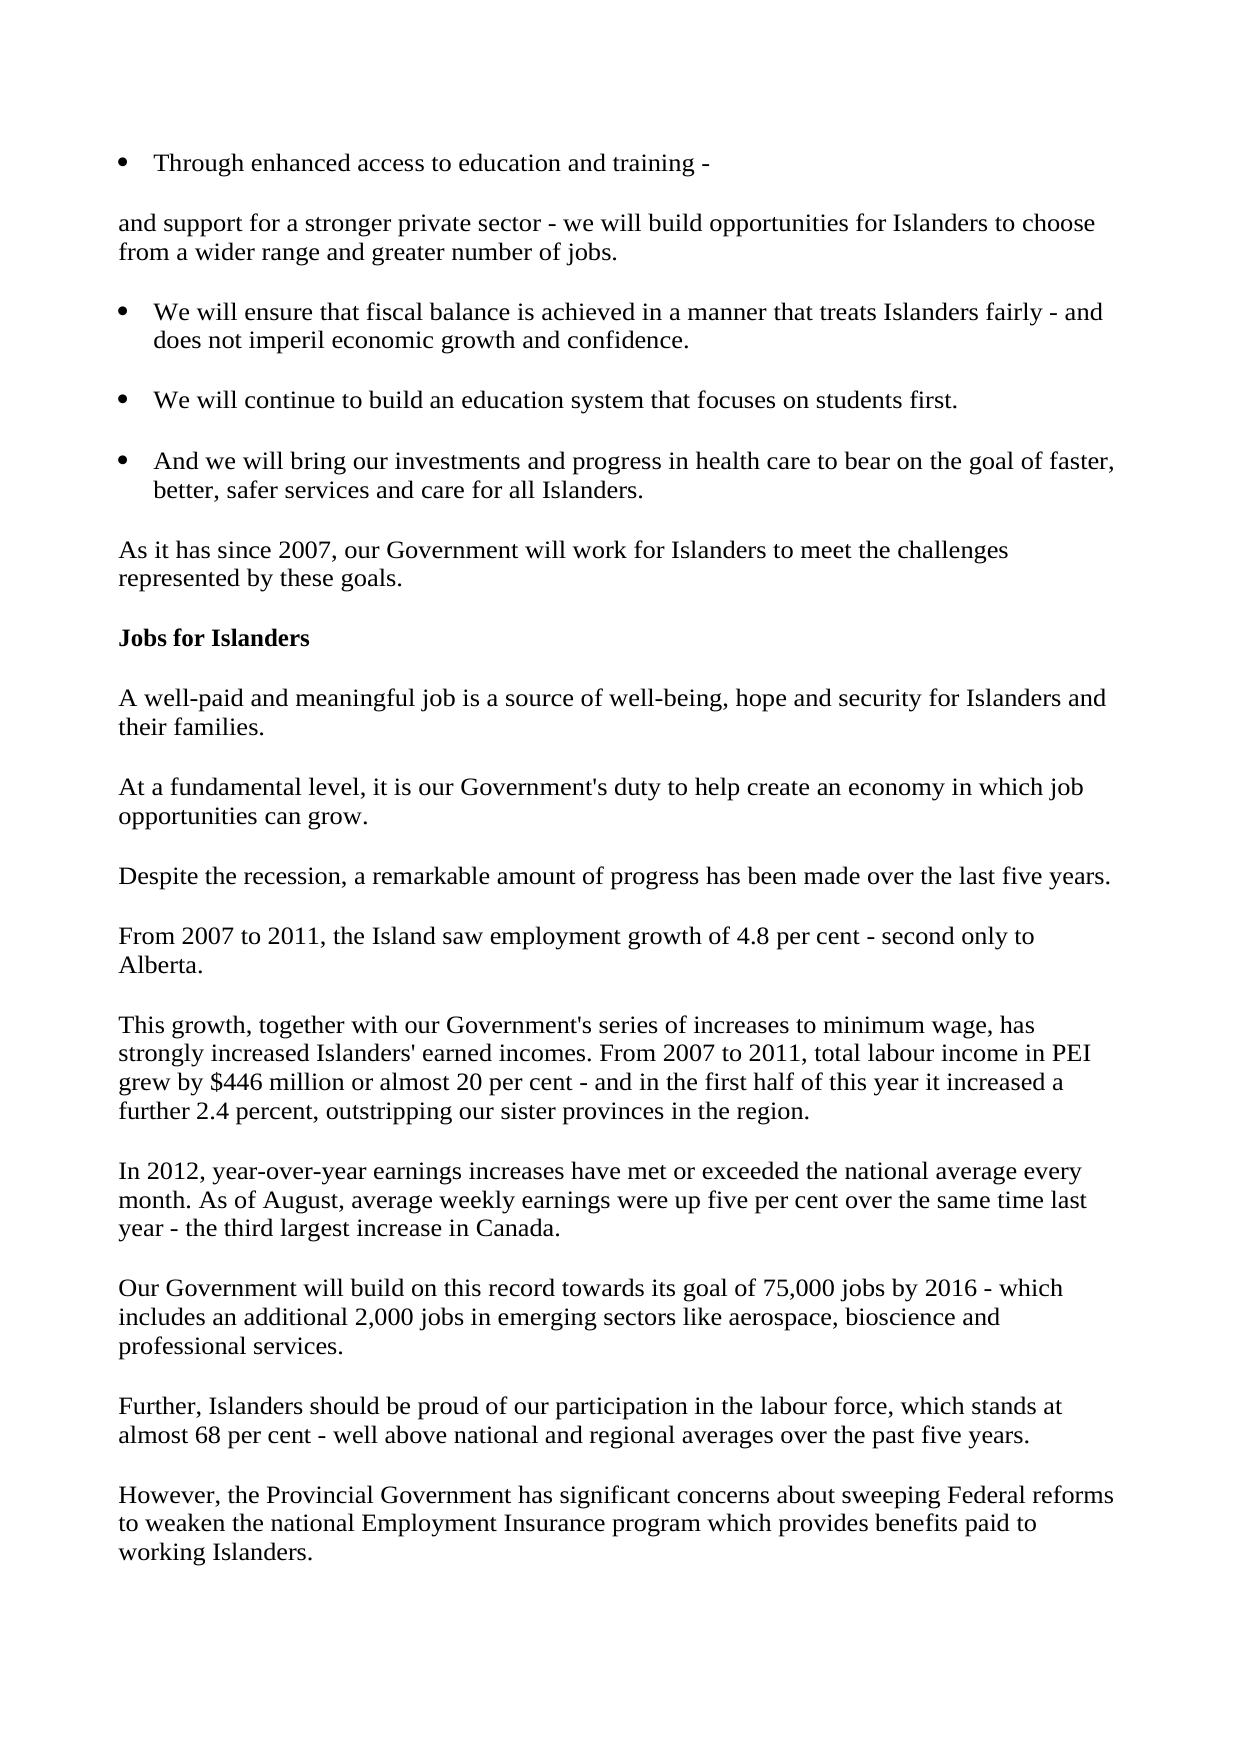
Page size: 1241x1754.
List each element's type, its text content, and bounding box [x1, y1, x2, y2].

text In 2012, year-over-year earnings increases have met or exceeded the national average every month. As of August, average weekly earnings were up five per cent over the same time last year - the third largest increase in Canada. [118, 1156, 1122, 1242]
text Our Government will build on this record towards its goal of 75,000 jobs by 2016 - which includes an additional 2,000 jobs in emerging sectors like aerospace, bioscience and professional services. [118, 1273, 1122, 1360]
text As it has since 2007, our Government will work for Islanders to meet the challenges represented by these goals. [118, 535, 1122, 592]
text Despite the recession, a remarkable amount of progress has been made over the last five years. [118, 861, 1122, 890]
text At a fundamental level, it is our Government's duty to help create an economy in which job opportunities can grow. [118, 772, 1122, 830]
text From 2007 to 2011, the Island saw employment growth of 4.8 per cent - second only to Alberta. [118, 921, 1122, 978]
text and support for a stronger private sector - we will build opportunities for Islanders to choose from a wider range and greater number of jobs. [118, 208, 1122, 265]
text Jobs for Islanders [118, 623, 1122, 652]
list Through enhanced access to education and training - [118, 148, 1122, 177]
text This growth, together with our Government's series of increases to minimum wage, has strongly increased Islanders' earned incomes. From 2007 to 2011, total labour income in PEI grew by $446 million or almost 20 per cent - and in the first half of this year it increased a further 2.4 percent, outstripping our sister provinces in the region. [118, 1010, 1122, 1125]
text A well-paid and meaningful job is a source of well-being, hope and security for Islanders and their families. [118, 683, 1122, 741]
list We will ensure that fiscal balance is achieved in a manner that treats Islanders fairly - and does not imperil economic growth and confidence. [118, 297, 1122, 354]
text Further, Islanders should be proud of our participation in the labour force, which stands at almost 68 per cent - well above national and regional averages over the past five years. [118, 1391, 1122, 1448]
text However, the Provincial Government has significant concerns about sweeping Federal reforms to weaken the national Employment Insurance program which provides benefits paid to working Islanders. [118, 1480, 1122, 1566]
list And we will bring our investments and progress in health care to bear on the goal of faster, better, safer services and care for all Islanders. [118, 446, 1122, 503]
list We will continue to build an education system that focuses on students first. [118, 386, 1122, 414]
